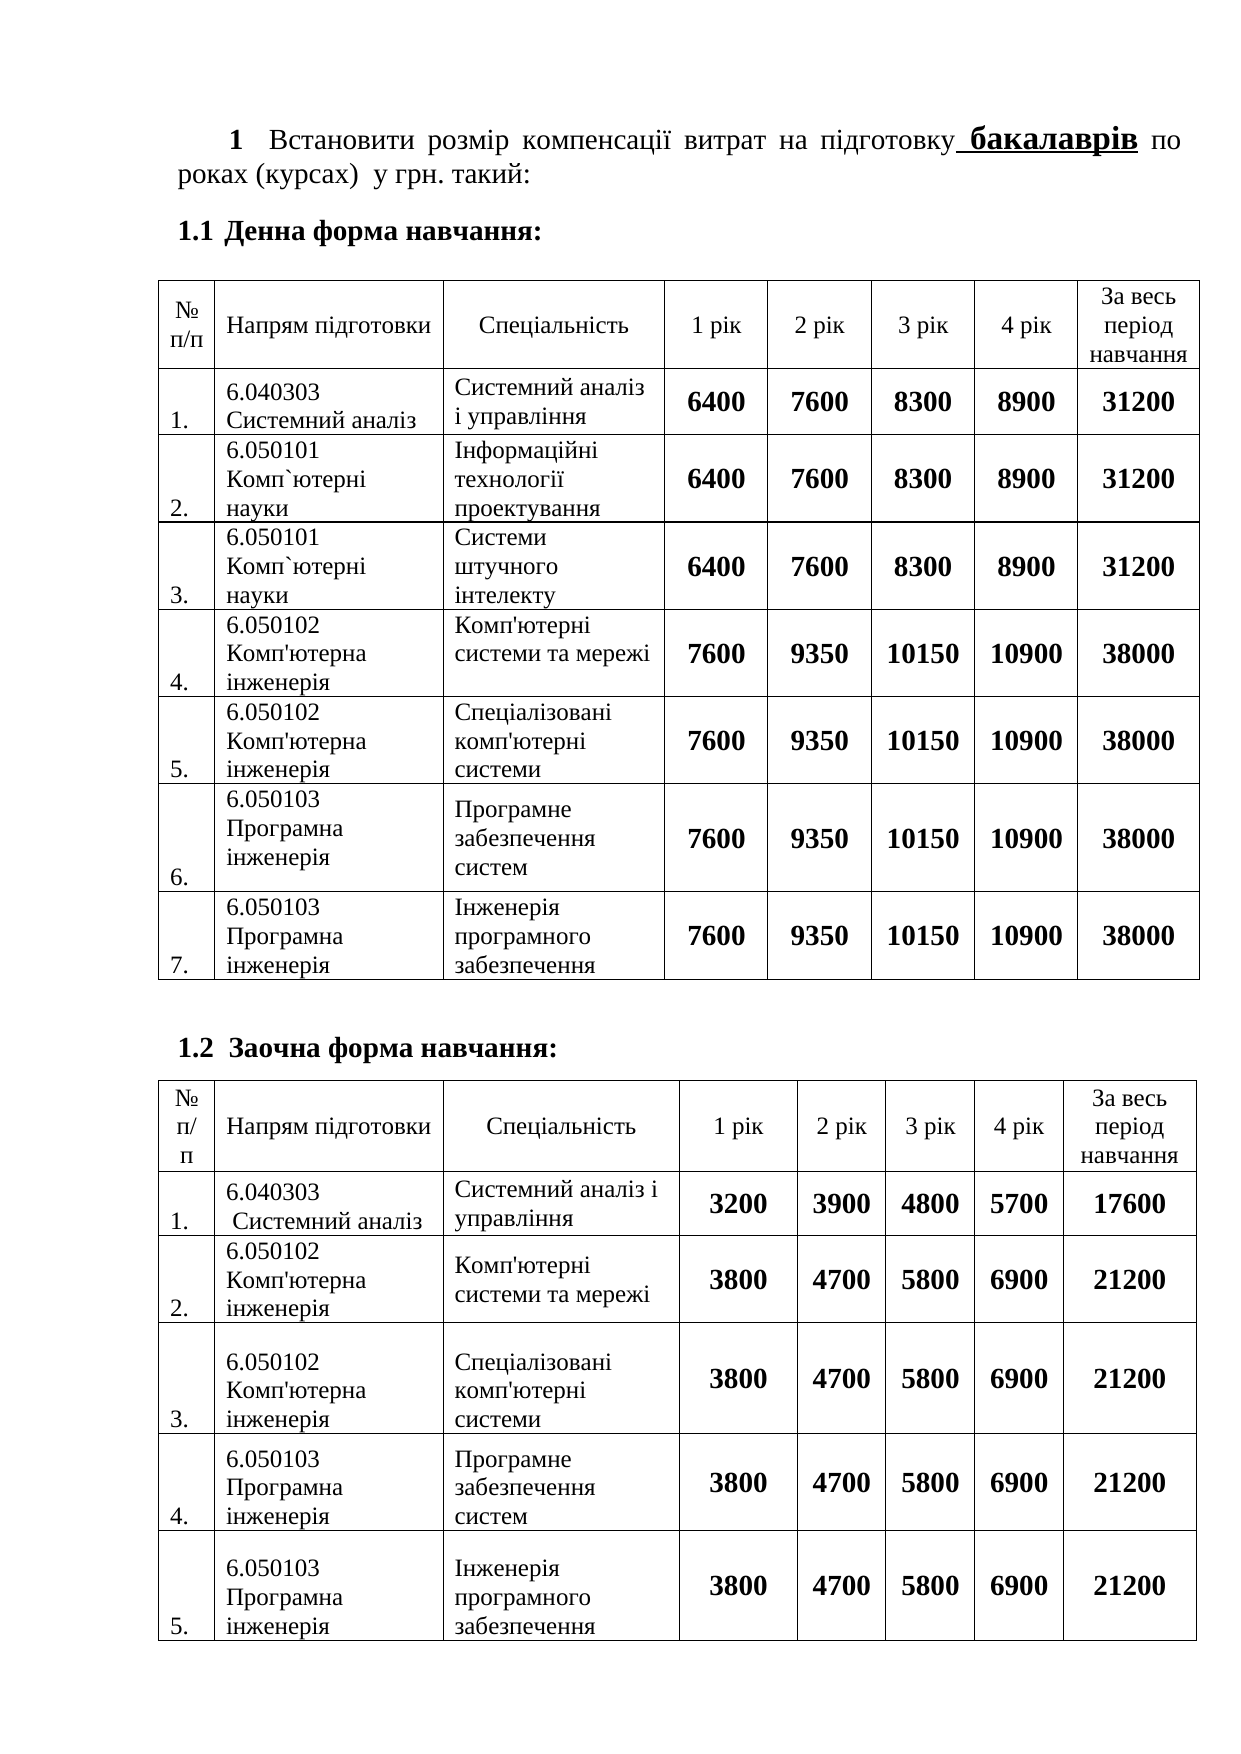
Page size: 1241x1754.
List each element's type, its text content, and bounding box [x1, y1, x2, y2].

table_cell 10150 [872, 610, 974, 696]
table_cell 9350 [768, 784, 871, 891]
table_header 4 рік [975, 1081, 1063, 1171]
table_cell Інженерія програмного забезпечення [444, 1531, 679, 1639]
table_cell 10900 [975, 784, 1077, 891]
table_cell 31200 [1078, 435, 1199, 521]
table_cell 3800 [680, 1434, 797, 1530]
table_cell Спеціалізовані комп'ютерні системи [444, 697, 664, 783]
table_cell 4700 [798, 1323, 885, 1433]
table_cell 8900 [975, 523, 1077, 609]
table_cell 6.050102 Комп'ютерна інженерія [215, 1236, 443, 1322]
table_cell 7600 [665, 784, 767, 891]
table_cell Комп'ютерні системи та мережі [444, 1236, 679, 1322]
table_cell Програмне забезпечення систем [444, 784, 664, 891]
table_cell 6400 [665, 523, 767, 609]
table_cell 6.040303 Системний аналіз [215, 369, 443, 434]
table_cell 8300 [872, 369, 974, 434]
table_header 3 рік [872, 281, 974, 367]
table_cell 7600 [665, 892, 767, 978]
table_cell 5700 [975, 1172, 1063, 1235]
table_cell 9350 [768, 697, 871, 783]
table_header За весь період навчання [1078, 281, 1199, 367]
table_cell 6900 [975, 1323, 1063, 1433]
table_cell 6900 [975, 1434, 1063, 1530]
table_header 2 рік [798, 1081, 885, 1171]
table_cell Програмне забезпечення систем [444, 1434, 679, 1530]
table_cell 6.050102 Комп'ютерна інженерія [215, 697, 443, 783]
table_cell [159, 1434, 214, 1530]
table_cell 7600 [768, 523, 871, 609]
table_header 1 рік [680, 1081, 797, 1171]
table_cell Спеціалізовані комп'ютерні системи [444, 1323, 679, 1433]
table_cell 6.050103 Програмна інженерія [215, 1434, 443, 1530]
table_cell 31200 [1078, 523, 1199, 609]
table_cell 21200 [1064, 1531, 1196, 1639]
text 1.2 Заочна форма навчання: [177, 1030, 1181, 1063]
table_cell 8300 [872, 435, 974, 521]
table_cell 7600 [665, 610, 767, 696]
table_cell 7600 [768, 369, 871, 434]
table_cell [159, 892, 214, 978]
table_header Напрям підготовки [215, 281, 443, 367]
table_cell 3900 [798, 1172, 885, 1235]
table_header Спеціальність [444, 1081, 679, 1171]
table_cell 6.050102 Комп'ютерна інженерія [215, 610, 443, 696]
table_cell Інженерія програмного забезпечення [444, 892, 664, 978]
table_cell 21200 [1064, 1434, 1196, 1530]
table_cell 6.050101 Комп`ютерні науки [215, 523, 443, 609]
table_cell 5800 [886, 1323, 974, 1433]
table_cell 6.040303 Системний аналіз [215, 1172, 443, 1235]
table_cell 7600 [665, 697, 767, 783]
table_cell 5800 [886, 1434, 974, 1530]
table_cell Комп'ютерні системи та мережі [444, 610, 664, 696]
table_cell 3800 [680, 1531, 797, 1639]
table_cell 38000 [1078, 892, 1199, 978]
list Денна форма навчання: [177, 213, 1181, 247]
table_cell 10150 [872, 784, 974, 891]
table_cell 4800 [886, 1172, 974, 1235]
table_cell 3200 [680, 1172, 797, 1235]
table_cell 8900 [975, 369, 1077, 434]
table_cell [159, 1172, 214, 1235]
table_header Напрям підготовки [215, 1081, 443, 1171]
table_cell [159, 369, 214, 434]
table_cell 7600 [768, 435, 871, 521]
table_cell 17600 [1064, 1172, 1196, 1235]
table_cell 8900 [975, 435, 1077, 521]
table_cell [159, 1236, 214, 1322]
table_cell [159, 1531, 214, 1639]
table_cell 9350 [768, 892, 871, 978]
table_header № п/п [159, 281, 214, 367]
table_cell 38000 [1078, 697, 1199, 783]
table_cell 6900 [975, 1236, 1063, 1322]
table_cell [159, 523, 214, 609]
table_cell 6.050102 Комп'ютерна інженерія [215, 1323, 443, 1433]
table_cell Інформаційні технології проектування [444, 435, 664, 521]
table_cell Системний аналіз і управління [444, 369, 664, 434]
table_cell 4700 [798, 1236, 885, 1322]
table_header 4 рік [975, 281, 1077, 367]
table_cell 6.050103 Програмна інженерія [215, 1531, 443, 1639]
table_cell 6400 [665, 369, 767, 434]
table_cell 3800 [680, 1323, 797, 1433]
table_cell 6400 [665, 435, 767, 521]
table_cell [159, 784, 214, 891]
table_cell [159, 435, 214, 521]
table_cell 4700 [798, 1434, 885, 1530]
table_cell 9350 [768, 610, 871, 696]
table_cell 6.050101 Комп`ютерні науки [215, 435, 443, 521]
table_header № п/п [159, 1081, 214, 1171]
table_cell Системи штучного інтелекту [444, 523, 664, 609]
table_header 1 рік [665, 281, 767, 367]
table_cell 5800 [886, 1531, 974, 1639]
table_cell 10150 [872, 892, 974, 978]
table_cell 10900 [975, 892, 1077, 978]
table_cell [159, 697, 214, 783]
table_cell 6.050103 Програмна інженерія [215, 892, 443, 978]
table_cell [159, 1323, 214, 1433]
table_header 3 рік [886, 1081, 974, 1171]
table_cell 5800 [886, 1236, 974, 1322]
table_cell 10150 [872, 697, 974, 783]
table_cell 38000 [1078, 784, 1199, 891]
table_cell 21200 [1064, 1323, 1196, 1433]
table_header 2 рік [768, 281, 871, 367]
table_header За весь період навчання [1064, 1081, 1196, 1171]
table_cell 6.050103 Програмна інженерія [215, 784, 443, 891]
table_cell 10900 [975, 697, 1077, 783]
table_cell 4700 [798, 1531, 885, 1639]
table_cell Системний аналіз і управління [444, 1172, 679, 1235]
table_cell 21200 [1064, 1236, 1196, 1322]
table_cell 31200 [1078, 369, 1199, 434]
table_cell 3800 [680, 1236, 797, 1322]
table_header Спеціальність [444, 281, 664, 367]
table_cell [159, 610, 214, 696]
table_cell 38000 [1078, 610, 1199, 696]
table_cell 8300 [872, 523, 974, 609]
table_cell 6900 [975, 1531, 1063, 1639]
table_cell 10900 [975, 610, 1077, 696]
text 1 Встановити розмір компенсації витрат на підготовку бакалаврів по роках (курсах) у грн. такий: [177, 118, 1181, 190]
